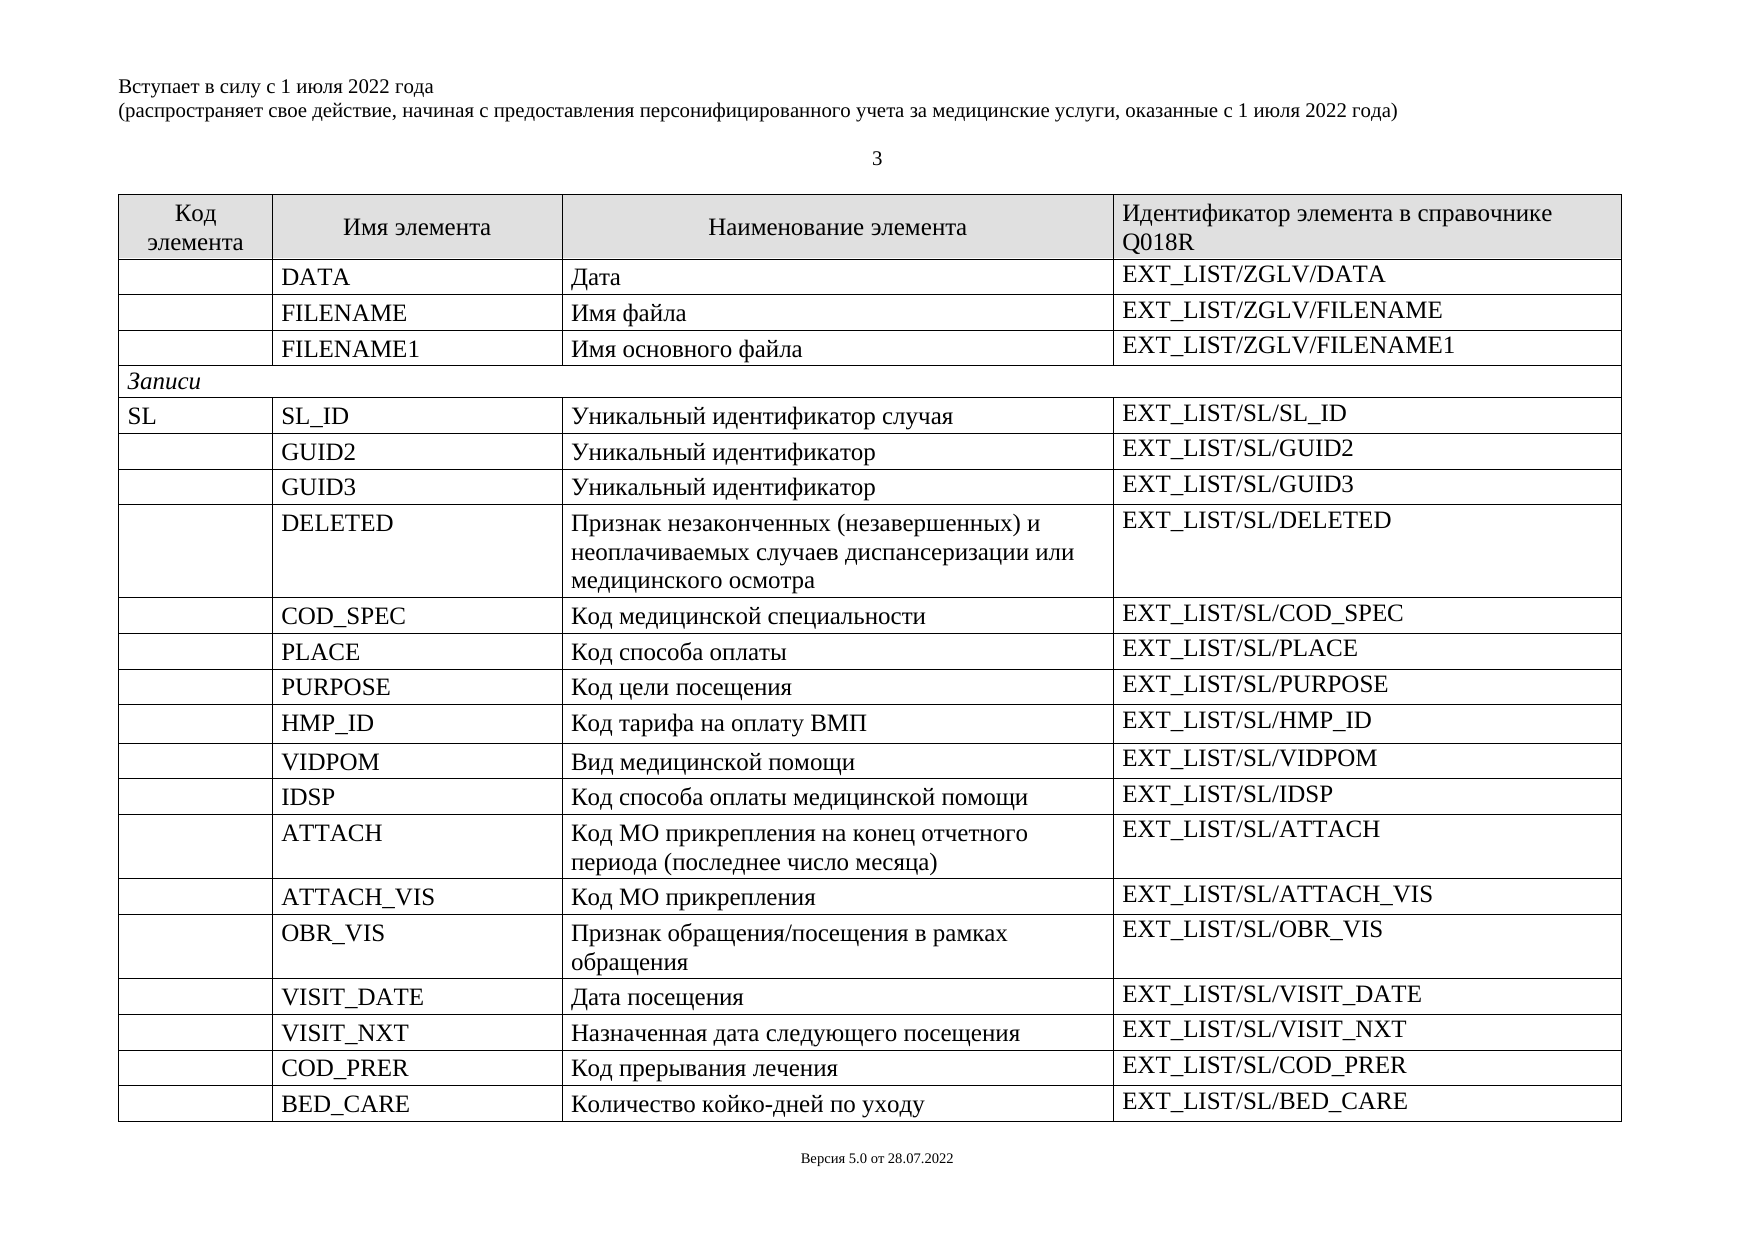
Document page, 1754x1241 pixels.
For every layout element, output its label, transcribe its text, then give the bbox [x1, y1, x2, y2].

table_cell DATA [273, 260, 562, 294]
table_cell ATTACH_VIS [273, 879, 562, 914]
table_cell VISIT_DATE [273, 979, 562, 1014]
table_cell [119, 1015, 272, 1049]
table_cell EXT_LIST/SL/IDSP [1114, 779, 1621, 814]
table_cell EXT_LIST/SL/DELETED [1114, 505, 1621, 597]
table_cell EXT_LIST/SL/SL_ID [1114, 398, 1621, 433]
table_cell EXT_LIST/ZGLV/FILENAME1 [1114, 331, 1621, 365]
table_cell EXT_LIST/SL/ATTACH_VIS [1114, 879, 1621, 914]
table_cell BED_CARE [273, 1086, 562, 1121]
table_cell EXT_LIST/SL/COD_PRER [1114, 1051, 1621, 1085]
table_cell Уникальный идентификатор случая [563, 398, 1113, 433]
table_cell FILENAME1 [273, 331, 562, 365]
table_cell EXT_LIST/SL/VISIT_NXT [1114, 1015, 1621, 1049]
table_cell ATTACH [273, 815, 562, 878]
table_cell Вид медицинской помощи [563, 744, 1113, 778]
table_cell SL [119, 398, 272, 433]
table_cell Имя файла [563, 295, 1113, 330]
table_cell Код МО прикрепления [563, 879, 1113, 914]
table_cell EXT_LIST/SL/BED_CARE [1114, 1086, 1621, 1121]
table_cell Дата [563, 260, 1113, 294]
table_cell VISIT_NXT [273, 1015, 562, 1049]
table_cell HMP_ID [273, 705, 562, 743]
table_header Код элемента [119, 195, 272, 258]
table_cell OBR_VIS [273, 915, 562, 978]
table_cell [119, 815, 272, 878]
table_cell [119, 1051, 272, 1085]
table_cell Признак обращения/посещения в рамках обращения [563, 915, 1113, 978]
table_cell Дата посещения [563, 979, 1113, 1014]
table_cell GUID3 [273, 470, 562, 504]
table_cell COD_PRER [273, 1051, 562, 1085]
table_cell GUID2 [273, 434, 562, 468]
table_cell [119, 505, 272, 597]
table_cell Имя основного файла [563, 331, 1113, 365]
table_cell EXT_LIST/ZGLV/FILENAME [1114, 295, 1621, 330]
table_header Имя элемента [273, 195, 562, 258]
table_cell IDSP [273, 779, 562, 814]
table_cell Код цели посещения [563, 670, 1113, 704]
table_cell Назначенная дата следующего посещения [563, 1015, 1113, 1049]
table_cell [119, 434, 272, 468]
table_cell EXT_LIST/SL/COD_SPEC [1114, 598, 1621, 633]
table_cell Код МО прикрепления на конец отчетного периода (последнее число месяца) [563, 815, 1113, 878]
table_header Идентификатор элемента в справочнике Q018R [1114, 195, 1621, 258]
table_cell Код медицинской специальности [563, 598, 1113, 633]
table_cell [119, 634, 272, 668]
table_cell Записи [119, 366, 1621, 397]
table_cell VIDPOM [273, 744, 562, 778]
table_cell PLACE [273, 634, 562, 668]
table_cell Признак незаконченных (незавершенных) и неоплачиваемых случаев диспансеризации или медицинского осмотра [563, 505, 1113, 597]
table_cell EXT_LIST/SL/ATTACH [1114, 815, 1621, 878]
table_cell Количество койко-дней по уходу [563, 1086, 1113, 1121]
table_cell Код прерывания лечения [563, 1051, 1113, 1085]
table_cell FILENAME [273, 295, 562, 330]
table_cell EXT_LIST/SL/PURPOSE [1114, 670, 1621, 704]
table_cell [119, 1086, 272, 1121]
table_cell [119, 744, 272, 778]
table_cell Код способа оплаты медицинской помощи [563, 779, 1113, 814]
table_cell Уникальный идентификатор [563, 470, 1113, 504]
table_cell [119, 598, 272, 633]
table_cell PURPOSE [273, 670, 562, 704]
table_cell EXT_LIST/SL/VISIT_DATE [1114, 979, 1621, 1014]
table_cell SL_ID [273, 398, 562, 433]
table_header Наименование элемента [563, 195, 1113, 258]
table_cell EXT_LIST/SL/OBR_VIS [1114, 915, 1621, 978]
table_cell EXT_LIST/SL/VIDPOM [1114, 744, 1621, 778]
table_cell [119, 779, 272, 814]
table_cell Уникальный идентификатор [563, 434, 1113, 468]
table_cell [119, 705, 272, 743]
table_cell Код способа оплаты [563, 634, 1113, 668]
table_cell EXT_LIST/SL/HMP_ID [1114, 705, 1621, 743]
table_cell [119, 331, 272, 365]
table_cell [119, 470, 272, 504]
table_cell [119, 879, 272, 914]
table_cell COD_SPEC [273, 598, 562, 633]
table_cell [119, 915, 272, 978]
table_cell DELETED [273, 505, 562, 597]
table_cell EXT_LIST/SL/GUID3 [1114, 470, 1621, 504]
table_cell EXT_LIST/SL/GUID2 [1114, 434, 1621, 468]
table_cell [119, 979, 272, 1014]
table_cell Код тарифа на оплату ВМП [563, 705, 1113, 743]
table_cell EXT_LIST/ZGLV/DATA [1114, 260, 1621, 294]
table_cell EXT_LIST/SL/PLACE [1114, 634, 1621, 668]
table_cell [119, 260, 272, 294]
table_cell [119, 670, 272, 704]
table_cell [119, 295, 272, 330]
